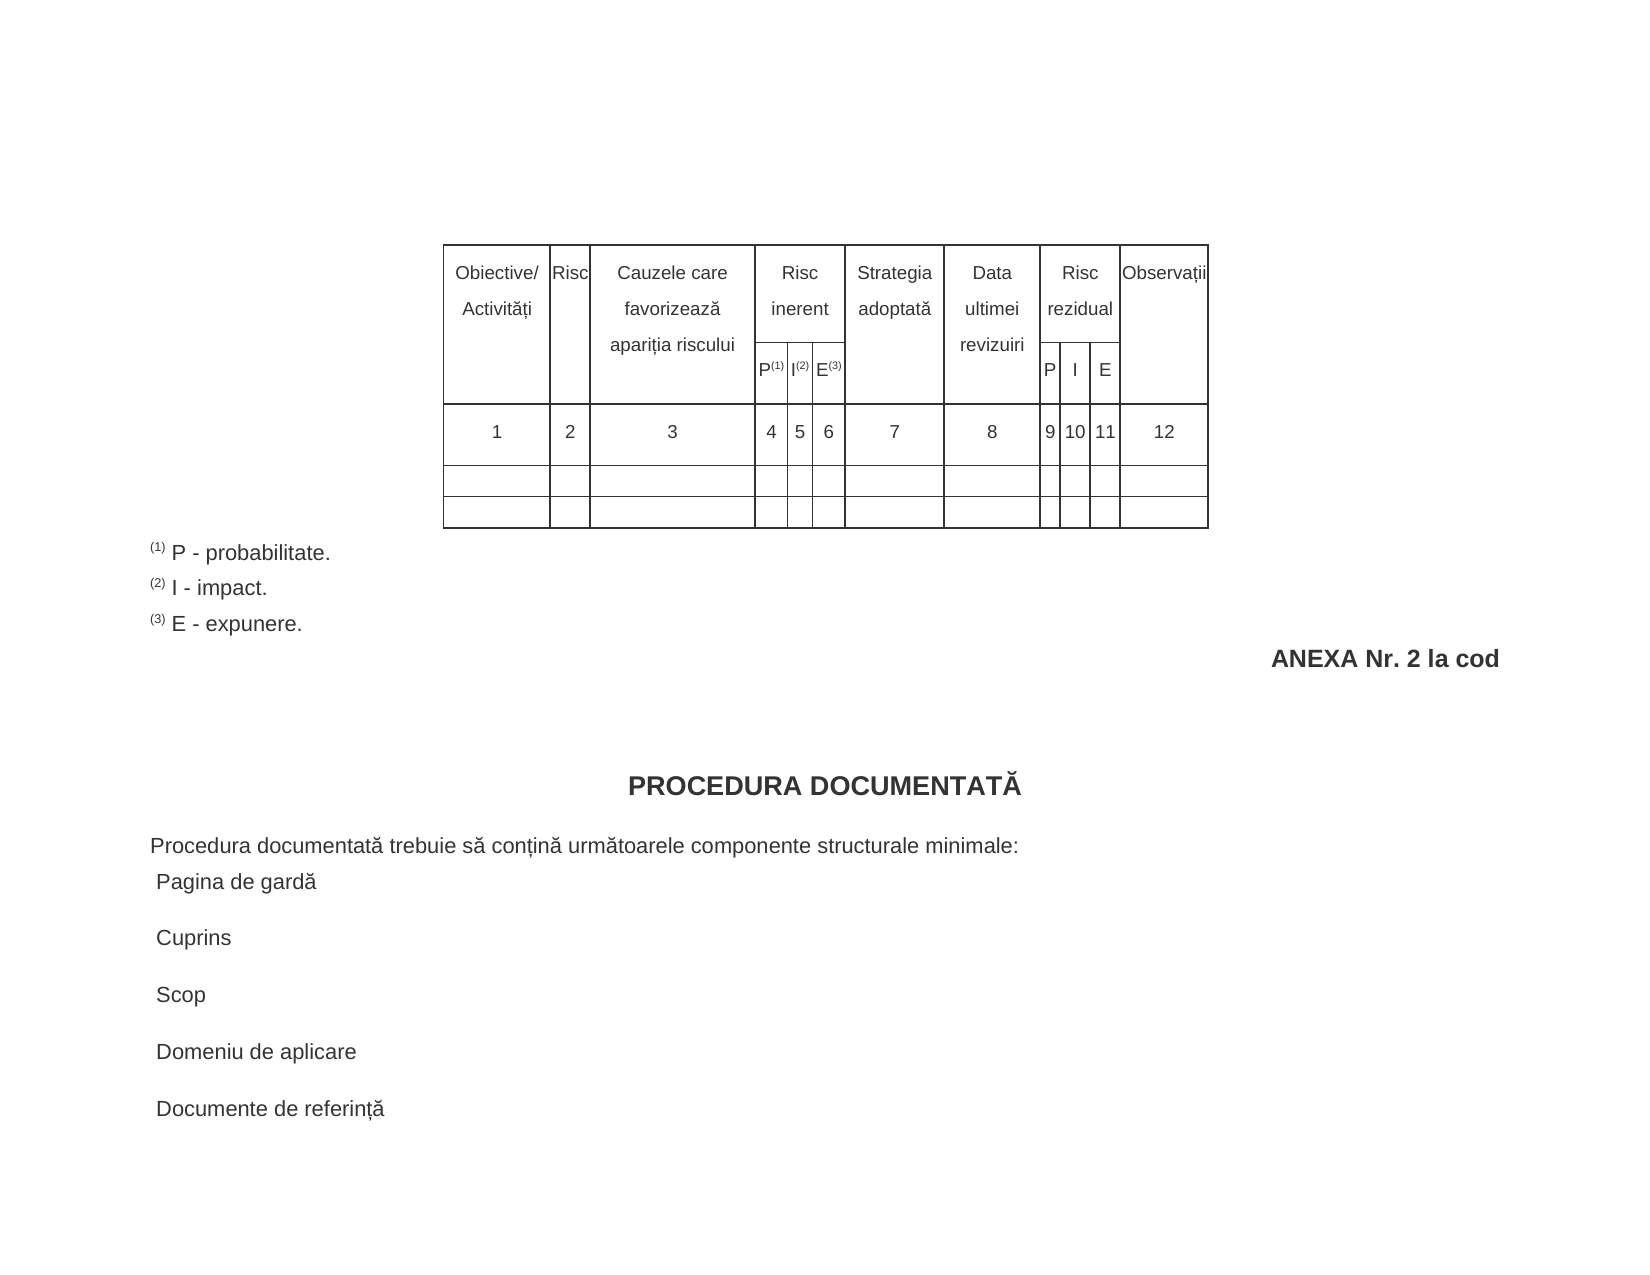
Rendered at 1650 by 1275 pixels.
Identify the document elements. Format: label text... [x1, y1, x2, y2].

table_cell [756, 466, 787, 496]
table_cell [444, 466, 549, 496]
subtitle ANEXA Nr. 2 la cod [150, 636, 1500, 672]
table_cell [1091, 466, 1119, 496]
text  Pagina de gardă [150, 858, 1500, 894]
text Procedura documentată trebuie să conțină următoarele componente structurale minimale: [150, 822, 1500, 858]
table_cell [945, 497, 1039, 527]
table_cell [591, 466, 754, 496]
table_cell 6 [813, 405, 844, 464]
table_cell Obiective/ Activități [444, 246, 549, 403]
table_cell P(1) [756, 343, 787, 403]
table_cell I(2) [788, 343, 812, 403]
table_cell 5 [788, 405, 812, 464]
table_cell Cauzele care favorizează apariția riscului [591, 246, 754, 403]
table_cell [813, 466, 844, 496]
table_cell E(3) [813, 343, 844, 403]
table_cell 9 [1041, 405, 1059, 464]
table_cell [1121, 466, 1207, 496]
table_cell [1061, 497, 1089, 527]
table_cell [1041, 497, 1059, 527]
text (3) E - expunere. [150, 601, 1500, 636]
table_cell I [1061, 343, 1089, 403]
table_cell P [1041, 343, 1059, 403]
table_cell Risc inerent [756, 246, 844, 342]
table_cell [788, 497, 812, 527]
text  Domeniu de aplicare [150, 1028, 1500, 1064]
table_cell 12 [1121, 405, 1207, 464]
table_cell [813, 497, 844, 527]
table_cell [788, 466, 812, 496]
text  Cuprins [150, 914, 1500, 951]
text  Scop [150, 971, 1500, 1007]
text (1) P - probabilitate. [150, 529, 1500, 564]
table_cell 10 [1061, 405, 1089, 464]
table_cell [444, 497, 549, 527]
text  Documente de referință [150, 1085, 1500, 1121]
table_cell 4 [756, 405, 787, 464]
table_cell Observații [1121, 246, 1207, 403]
table_cell [1121, 497, 1207, 527]
table_cell 3 [591, 405, 754, 464]
table_cell [1041, 466, 1059, 496]
table_cell [591, 497, 754, 527]
table_cell [551, 466, 589, 496]
table_cell [1091, 497, 1119, 527]
table_cell E [1091, 343, 1119, 403]
table_cell [846, 497, 943, 527]
table_cell Risc [551, 246, 589, 403]
table_cell [551, 497, 589, 527]
table_cell 2 [551, 405, 589, 464]
table_cell 8 [945, 405, 1039, 464]
table_cell [846, 466, 943, 496]
table_cell 1 [444, 405, 549, 464]
table_cell Data ultimei revizuiri [945, 246, 1039, 403]
table_cell [945, 466, 1039, 496]
table_cell 11 [1091, 405, 1119, 464]
text PROCEDURA DOCUMENTATĂ [150, 729, 1500, 801]
table_cell [1061, 466, 1089, 496]
table_cell Strategia adoptată [846, 246, 943, 403]
table_cell [756, 497, 787, 527]
table_cell Risc rezidual [1041, 246, 1119, 342]
table_cell 7 [846, 405, 943, 464]
text (2) I - impact. [150, 564, 1500, 601]
